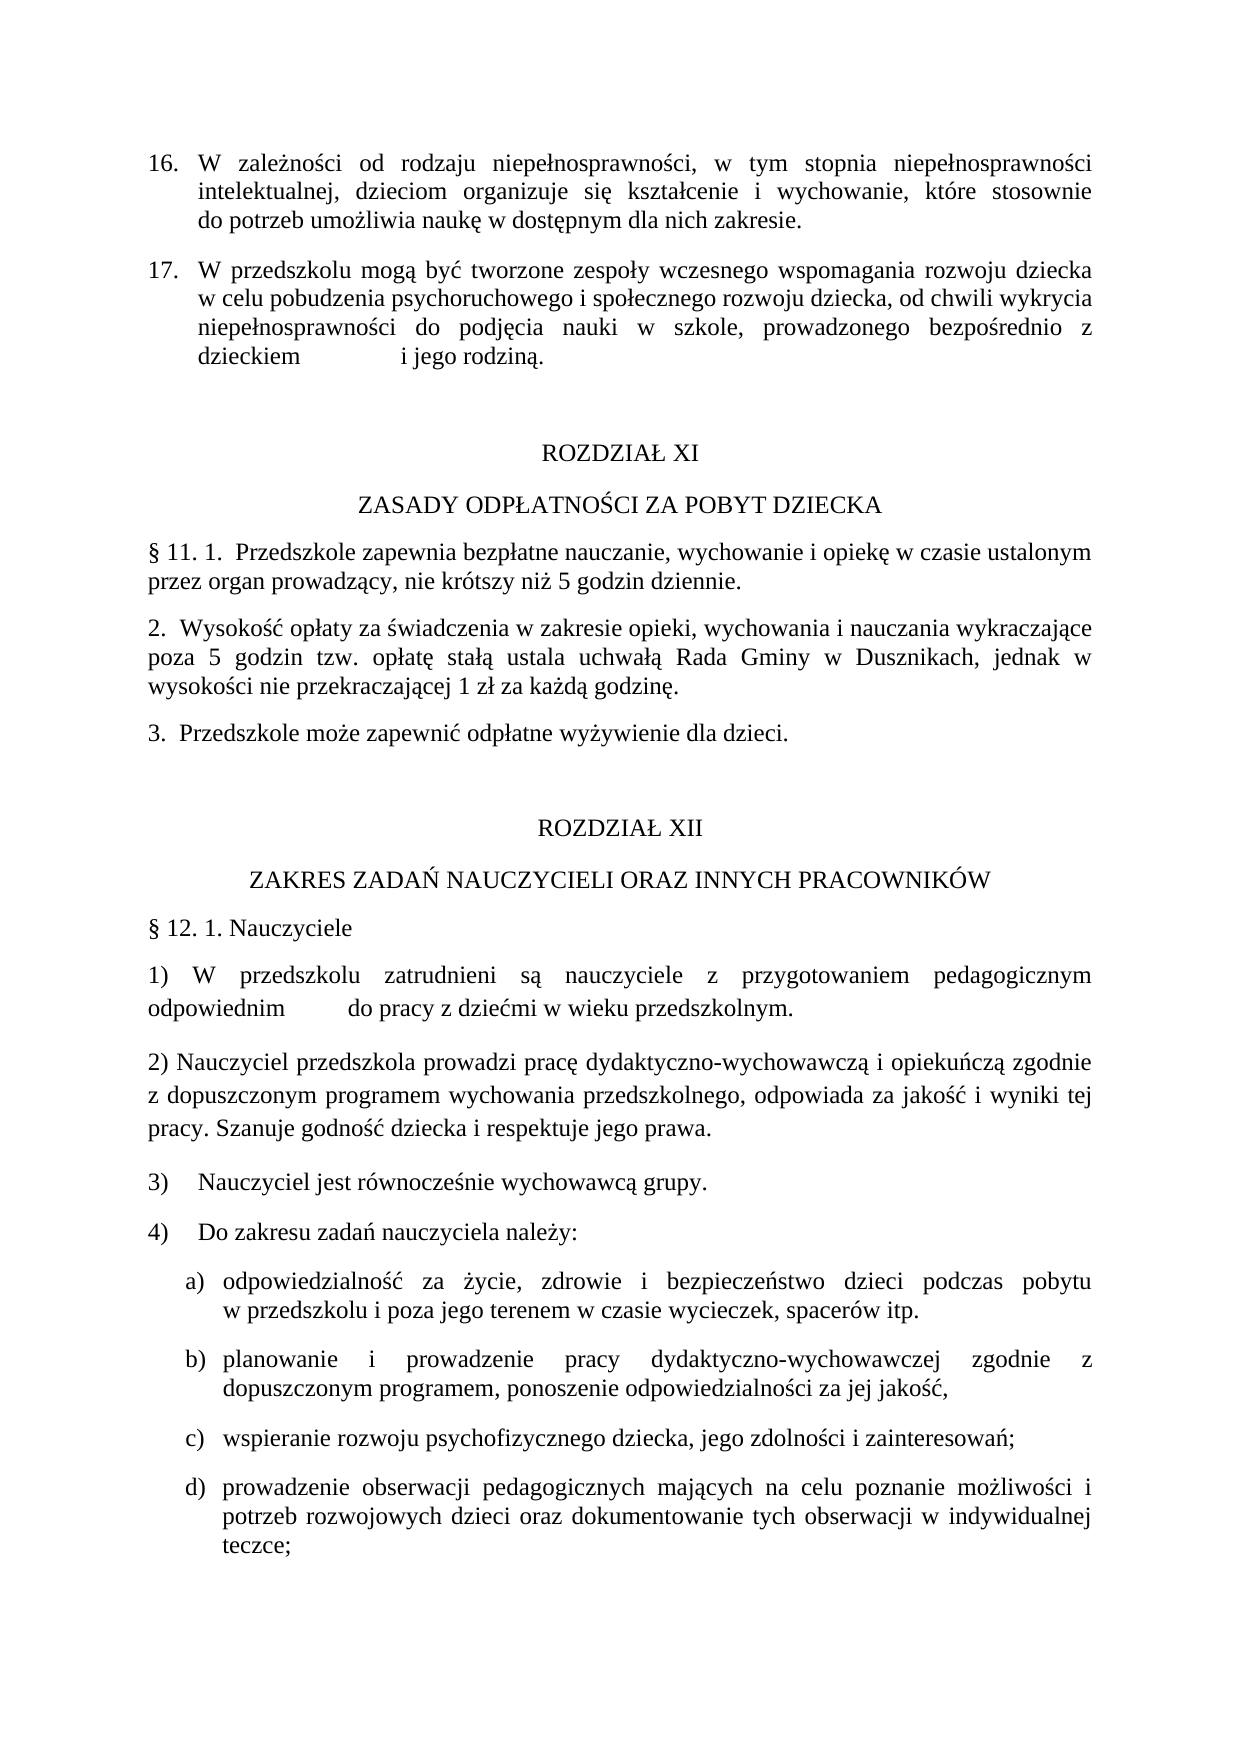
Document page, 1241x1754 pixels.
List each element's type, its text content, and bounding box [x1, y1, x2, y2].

text ROZDZIAŁ XI [148, 438, 1093, 467]
text 2) Nauczyciel przedszkola prowadzi pracę dydaktyczno-wychowawczą i opiekuńczą zgodnie z dopuszczonym programem wychowania przedszkolnego, odpowiada za jakość i wyniki tej pracy. Szanuje godność dziecka i respektuje jego prawa. [148, 1047, 1093, 1142]
list W przedszkolu mogą być tworzone zespoły wczesnego wspomagania rozwoju dziecka w celu pobudzenia psychoruchowego i społecznego rozwoju dziecka, od chwili wykrycia niepełnosprawności do podjęcia nauki w szkole, prowadzonego bezpośrednio z dzieckiem i jego rodziną. [148, 255, 1093, 370]
list odpowiedzialność za życie, zdrowie i bezpieczeństwo dzieci podczas pobytu w przedszkolu i poza jego terenem w czasie wycieczek, spacerów itp. [185, 1266, 1093, 1324]
text 2. Wysokość opłaty za świadczenia w zakresie opieki, wychowania i nauczania wykraczające poza 5 godzin tzw. opłatę stałą ustala uchwałą Rada Gminy w Dusznikach, jednak w wysokości nie przekraczającej 1 zł za każdą godzinę. [148, 613, 1093, 700]
list wspieranie rozwoju psychofizycznego dziecka, jego zdolności i zainteresowań; [185, 1423, 1093, 1452]
text ROZDZIAŁ XII [148, 813, 1093, 842]
list Do zakresu zadań nauczyciela należy: [148, 1217, 1093, 1245]
text § 12. 1. Nauczyciele [148, 913, 1093, 942]
text ZAKRES ZADAŃ NAUCZYCIELI ORAZ INNYCH PRACOWNIKÓW [148, 865, 1093, 894]
text ZASADY ODPŁATNOŚCI ZA POBYT DZIECKA [148, 490, 1093, 518]
list W zależności od rodzaju niepełnosprawności, w tym stopnia niepełnosprawności intelektualnej, dzieciom organizuje się kształcenie i wychowanie, które stosownie do potrzeb umożliwia naukę w dostępnym dla nich zakresie. [148, 148, 1093, 234]
text 1) W przedszkolu zatrudnieni są nauczyciele z przygotowaniem pedagogicznym odpowiednim do pracy z dziećmi w wieku przedszkolnym. [148, 960, 1093, 1022]
list Nauczyciel jest równocześnie wychowawcą grupy. [148, 1167, 1093, 1196]
list planowanie i prowadzenie pracy dydaktyczno-wychowawczej zgodnie z dopuszczonym programem, ponoszenie odpowiedzialności za jej jakość, [185, 1344, 1093, 1402]
text 3. Przedszkole może zapewnić odpłatne wyżywienie dla dzieci. [148, 718, 1093, 747]
text § 11. 1. Przedszkole zapewnia bezpłatne nauczanie, wychowanie i opiekę w czasie ustalonym przez organ prowadzący, nie krótszy niż 5 godzin dziennie. [148, 537, 1093, 595]
list prowadzenie obserwacji pedagogicznych mających na celu poznanie możliwości i potrzeb rozwojowych dzieci oraz dokumentowanie tych obserwacji w indywidualnej teczce; [185, 1472, 1093, 1559]
